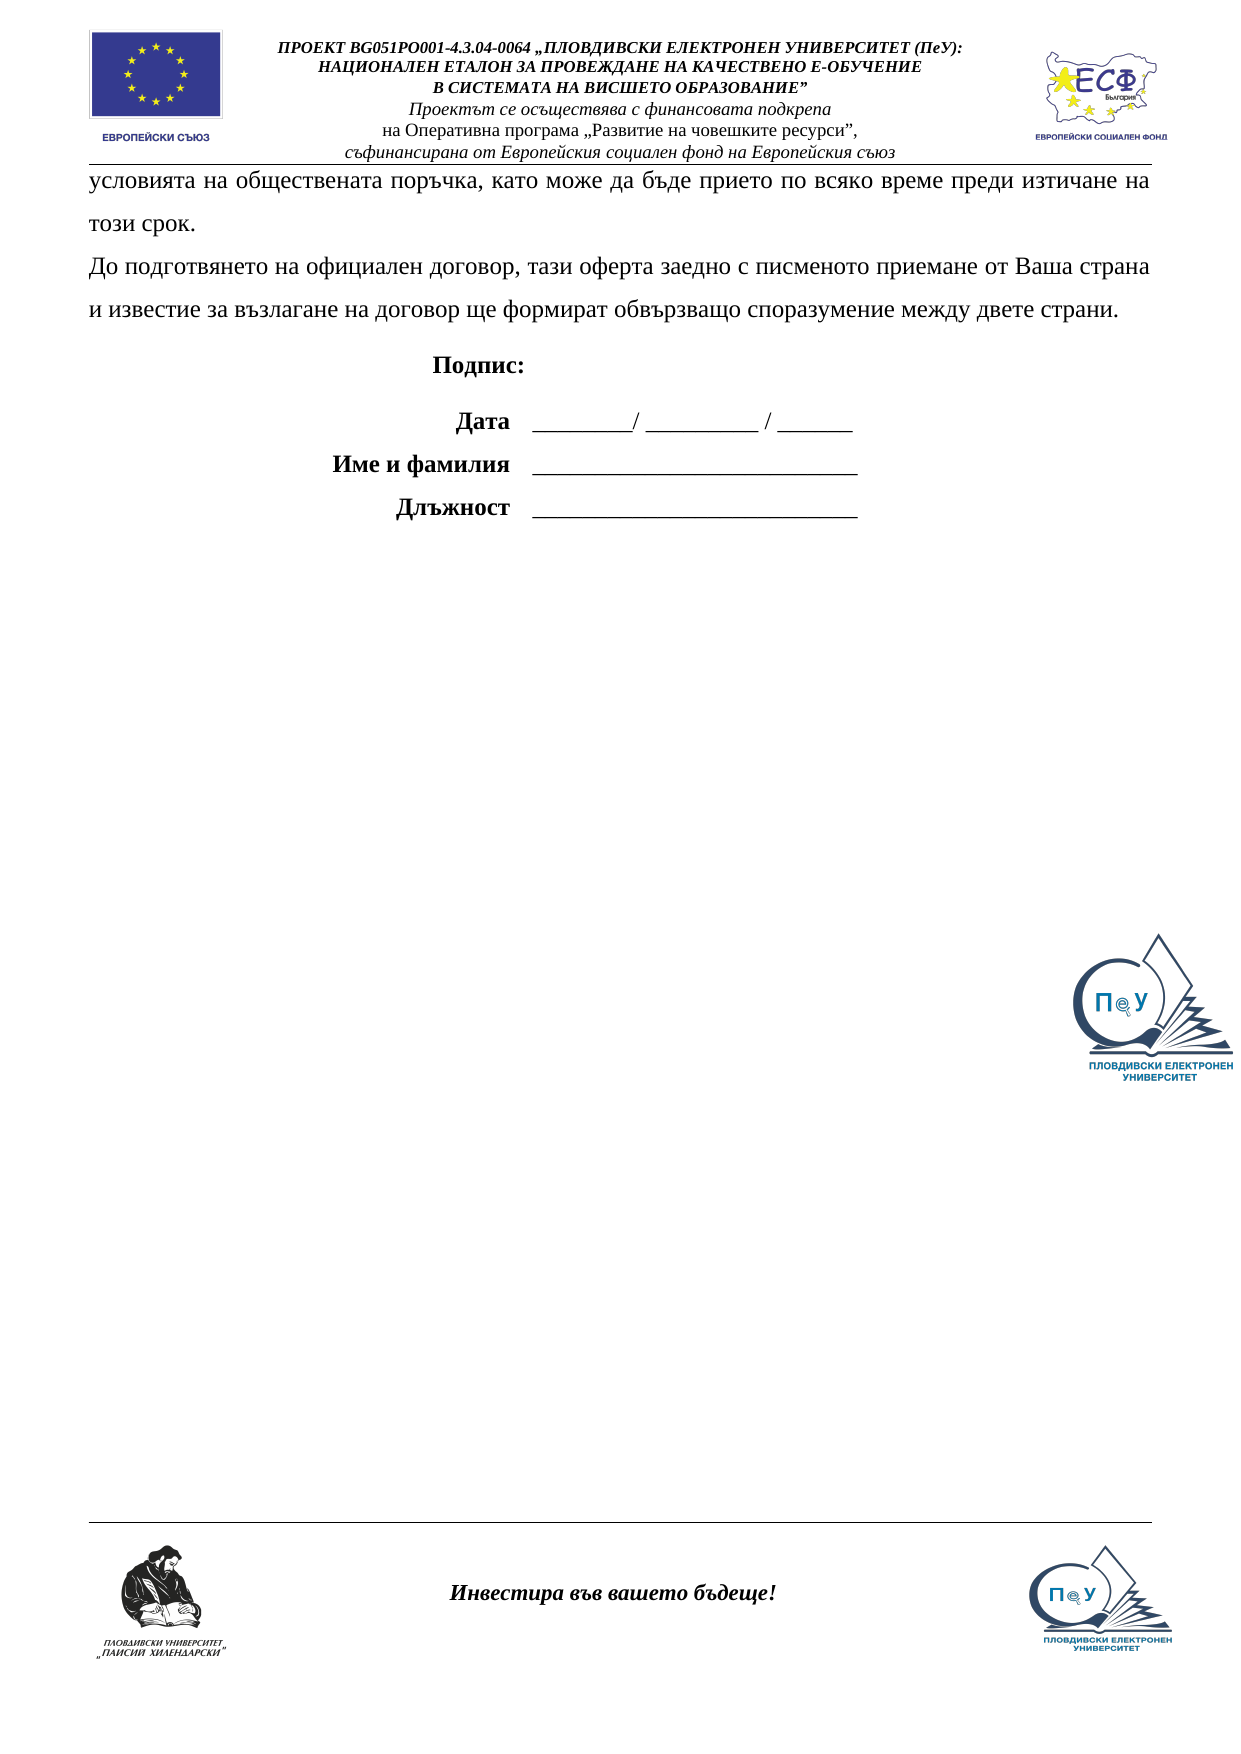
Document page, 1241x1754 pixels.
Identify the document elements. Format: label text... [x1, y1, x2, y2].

table_cell Име и фамилия [77, 449, 521, 492]
table_cell __________________________ [521, 492, 965, 535]
table_header Дата [77, 406, 521, 449]
table_header ________/ _________ / ______ [521, 406, 965, 449]
text Подпис: [313, 350, 1152, 379]
picture [1065, 919, 1241, 1095]
table_cell __________________________ [521, 449, 965, 492]
picture [1032, 48, 1170, 140]
picture [88, 1525, 243, 1679]
picture [1022, 1536, 1179, 1661]
picture [81, 12, 231, 159]
text До подготвянето на официален договор, тази оферта заедно с писменото приемане от Ваша страна и известие за възлагане на договор ще формират обвързващо споразумение между двете страни. [88, 251, 1152, 323]
table_cell Длъжност [77, 492, 521, 535]
